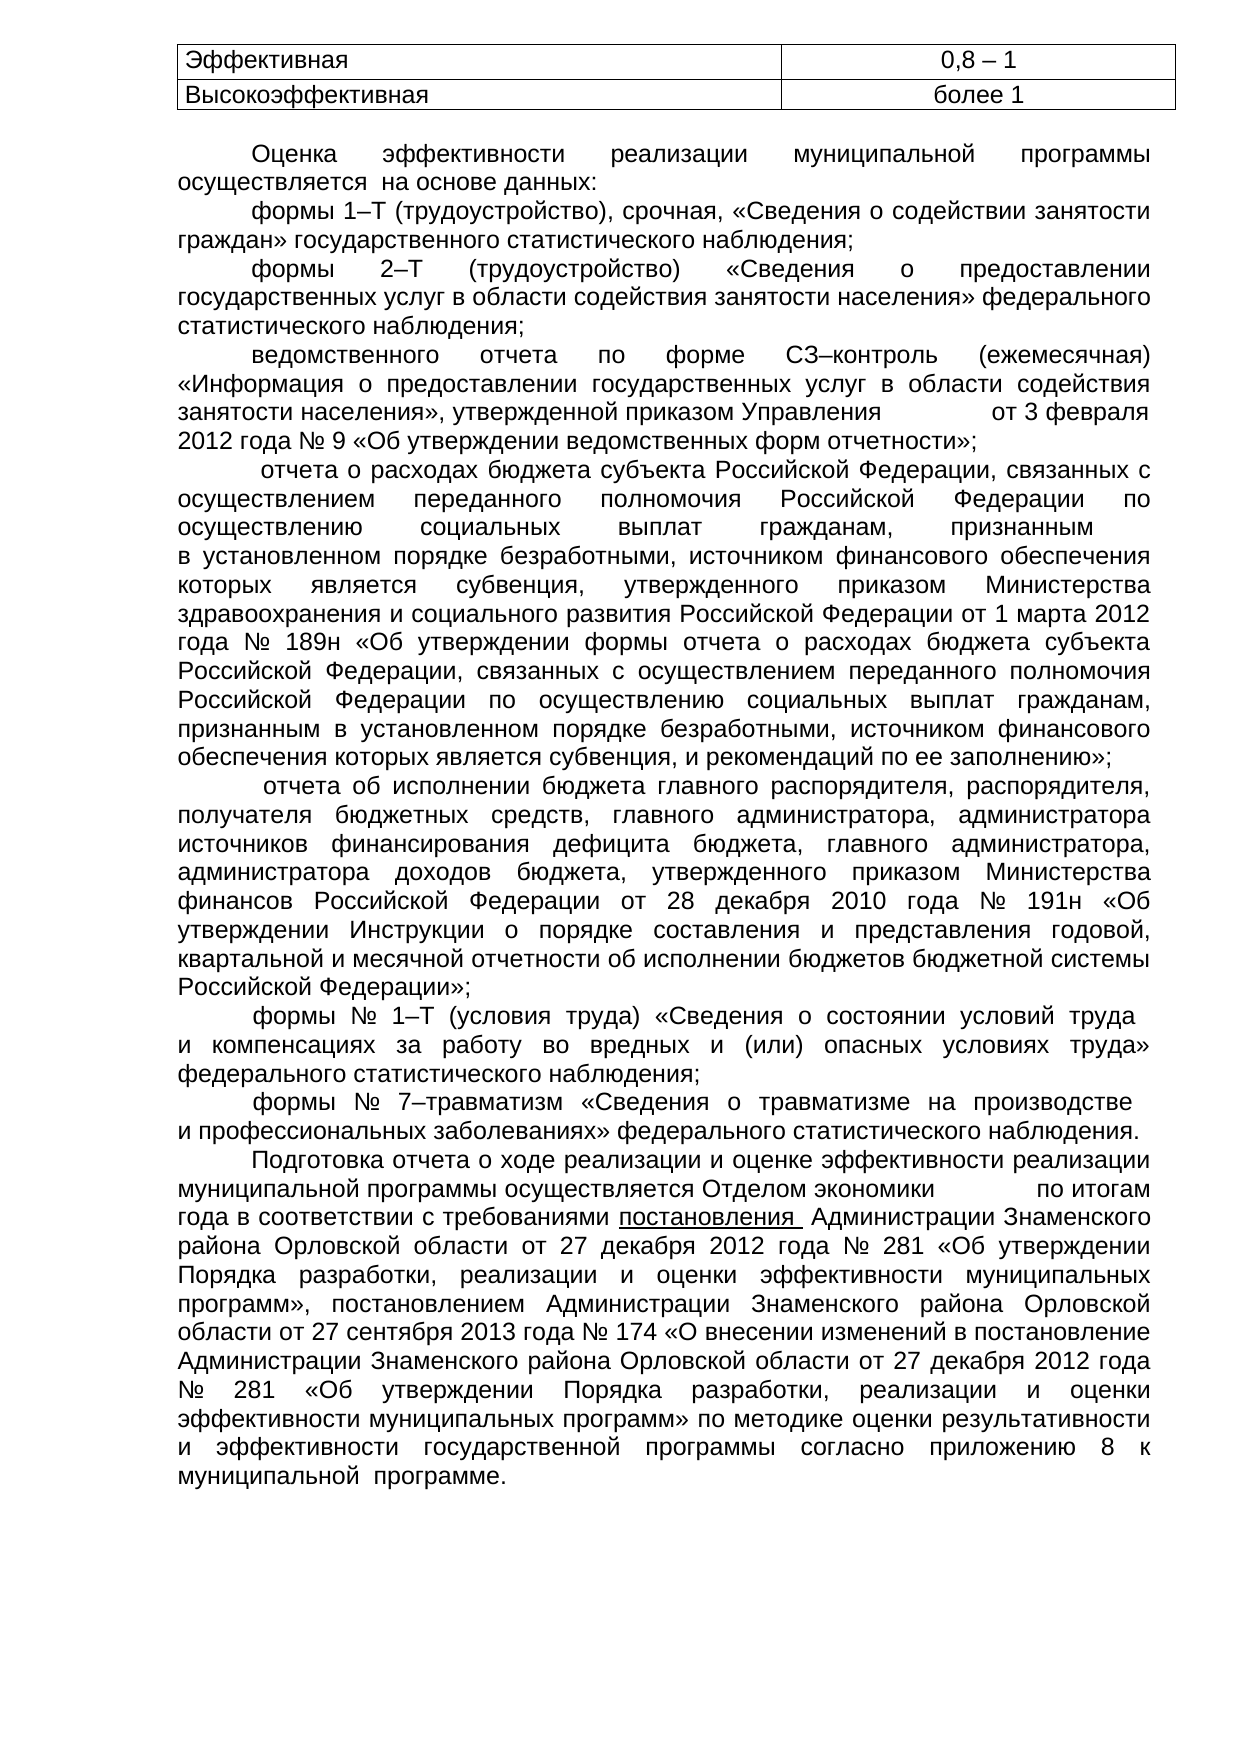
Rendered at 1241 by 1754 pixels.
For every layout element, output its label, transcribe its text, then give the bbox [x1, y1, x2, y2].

text отчета об исполнении бюджета главного распорядителя, распорядителя, получателя бюджетных средств, главного администратора, администратора источников финансирования дефицита бюджета, главного администратора, администратора доходов бюджета, утвержденного приказом Министерства финансов Российской Федерации от 28 декабря 2010 года № 191н «Об утверждении Инструкции о порядке составления и представления годовой, квартальной и месячной отчетности об исполнении бюджетов бюджетной системы Российской Федерации»; [177, 771, 1152, 1001]
text формы № 1–Т (условия труда) «Сведения о состоянии условий труда и компенсациях за работу во вредных и (или) опасных условиях труда» федерального статистического наблюдения; [177, 1001, 1152, 1087]
table_cell Высокоэффективная [178, 80, 781, 109]
text формы 2–Т (трудоустройство) «Сведения о предоставлении государственных услуг в области содействия занятости населения» федерального статистического наблюдения; [177, 254, 1152, 340]
table_cell 0,8 – 1 [782, 45, 1175, 79]
text ведомственного отчета по форме СЗ–контроль (ежемесячная) «Информация о предоставлении государственных услуг в области содействия занятости населения», утвержденной приказом Управления от 3 февраля 2012 года № 9 «Об утверждении ведомственных форм отчетности»; [177, 340, 1152, 455]
text отчета о расходах бюджета субъекта Российской Федерации, связанных с осуществлением переданного полномочия Российской Федерации по осуществлению социальных выплат гражданам, признанным в установленном порядке безработными, источником финансового обеспечения которых является субвенция, утвержденного приказом Министерства здравоохранения и социального развития Российской Федерации от 1 марта 2012 года № 189н «Об утверждении формы отчета о расходах бюджета субъекта Российской Федерации, связанных с осуществлением переданного полномочия Российской Федерации по осуществлению социальных выплат гражданам, признанным в установленном порядке безработными, источником финансового обеспечения которых является субвенция, и рекомендаций по ее заполнению»; [177, 455, 1152, 771]
table_cell более 1 [782, 80, 1175, 109]
table_cell Эффективная [178, 45, 781, 79]
text формы № 7–травматизм «Сведения о травматизме на производстве и профессиональных заболеваниях» федерального статистического наблюдения. [177, 1087, 1152, 1145]
text Подготовка отчета о ходе реализации и оценке эффективности реализации муниципальной программы осуществляется Отделом экономики по итогам года в соответствии с требованиями постановления Администрации Знаменского района Орловской области от 27 декабря 2012 года № 281 «Об утверждении Порядка разработки, реализации и оценки эффективности муниципальных программ», постановлением Администрации Знаменского района Орловской области от 27 сентября 2013 года № 174 «О внесении изменений в постановление Администрации Знаменского района Орловской области от 27 декабря 2012 года № 281 «Об утверждении Порядка разработки, реализации и оценки эффективности муниципальных программ» по методике оценки результативности и эффективности государственной программы согласно приложению 8 к муниципальной программе. [177, 1145, 1152, 1490]
text формы 1–Т (трудоустройство), срочная, «Сведения о содействии занятости граждан» государственного статистического наблюдения; [177, 196, 1152, 254]
text Оценка эффективности реализации муниципальной программы осуществляется на основе данных: [177, 139, 1152, 196]
